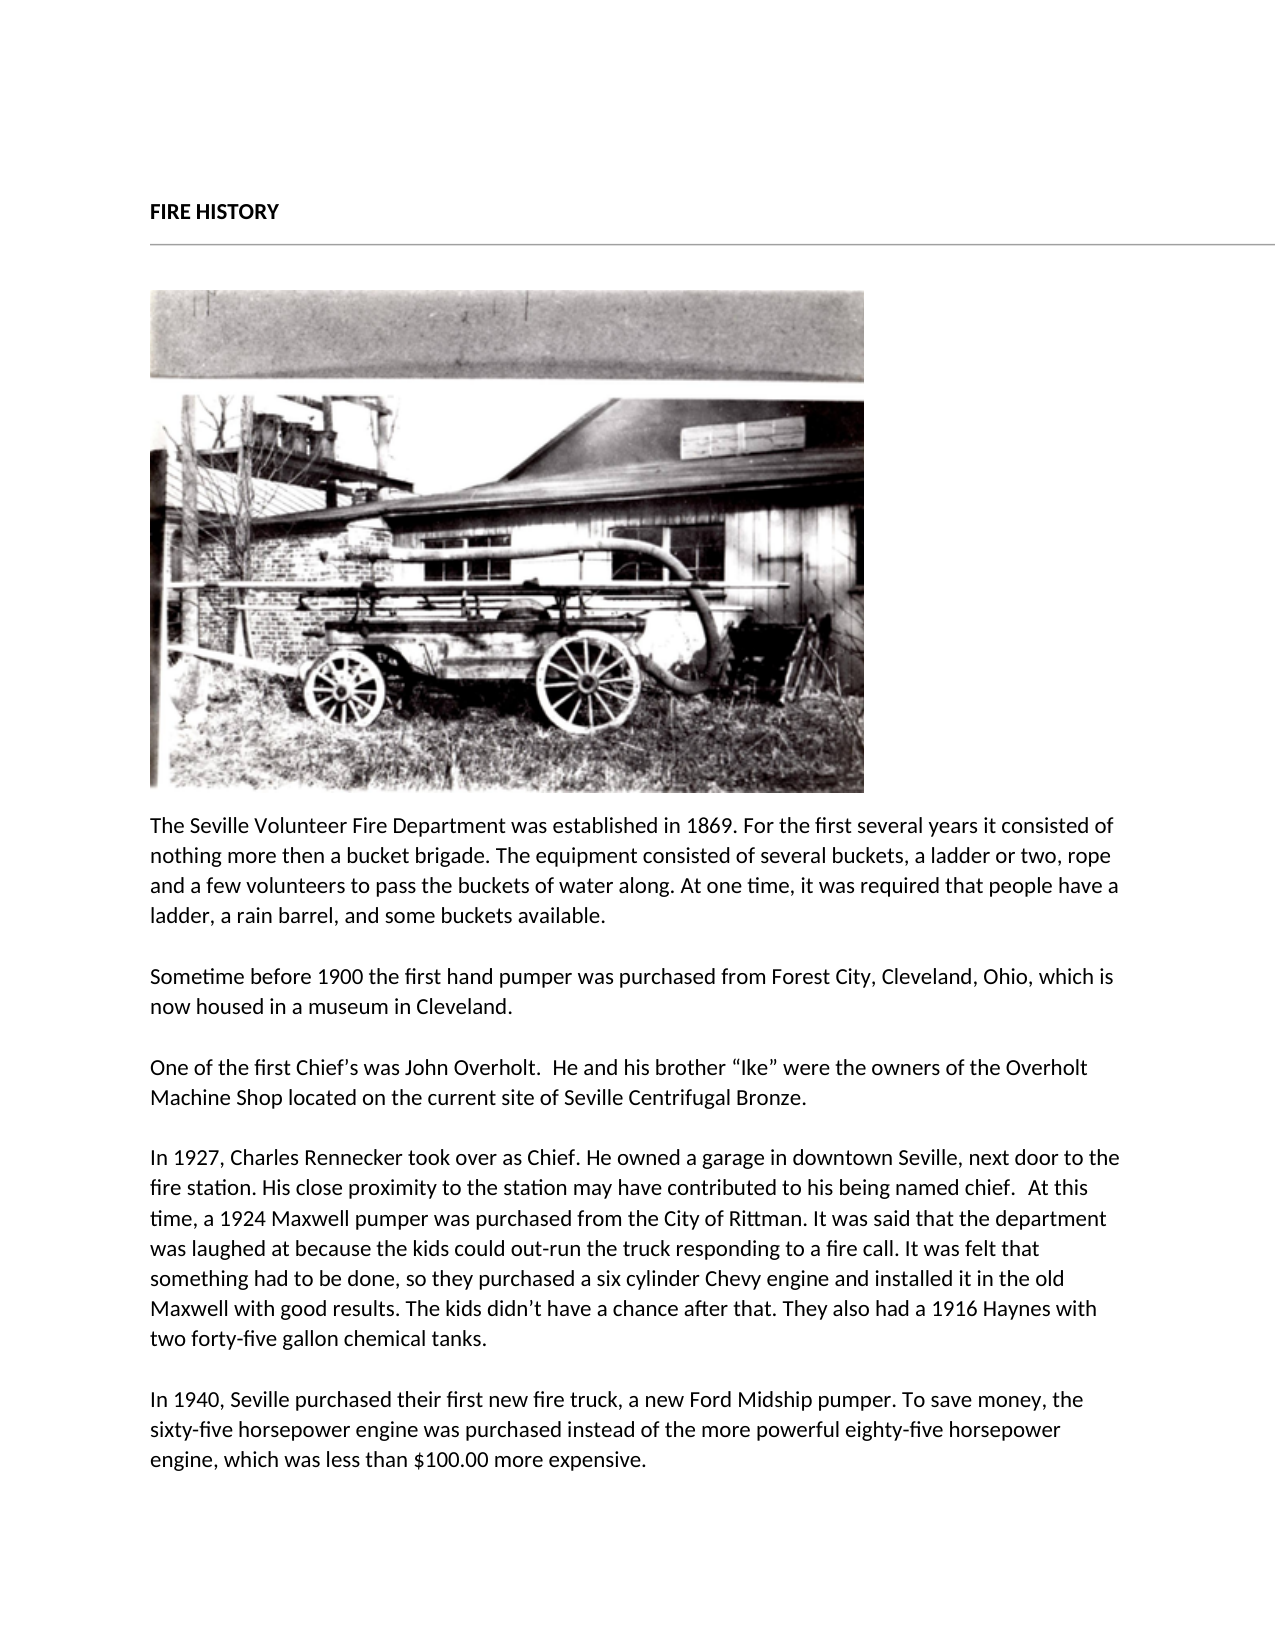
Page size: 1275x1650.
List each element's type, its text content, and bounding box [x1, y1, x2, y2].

picture [150, 290, 864, 793]
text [150, 811, 1125, 1473]
text FIRE HISTORY [150, 197, 1125, 225]
